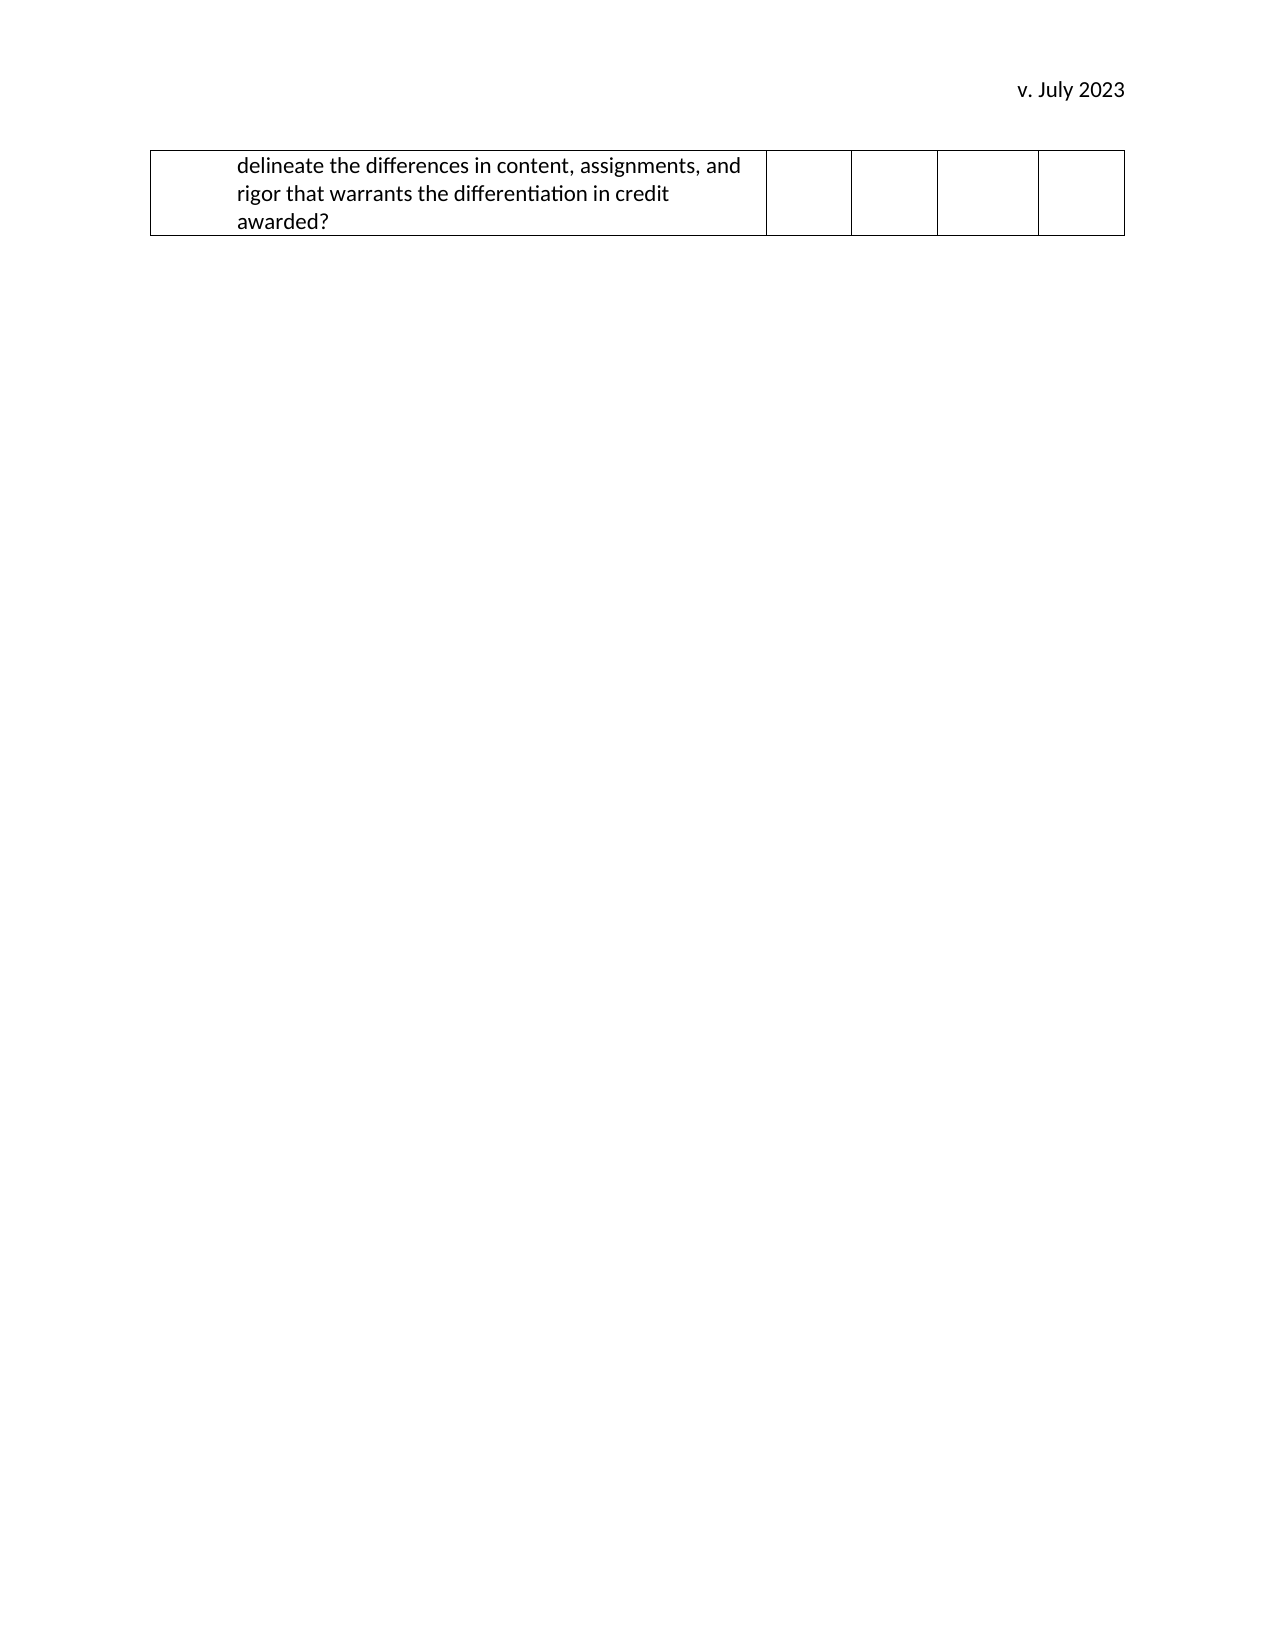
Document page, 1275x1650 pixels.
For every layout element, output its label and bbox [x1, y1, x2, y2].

table_cell [852, 151, 937, 235]
table_cell [938, 151, 1038, 235]
table_cell [1039, 151, 1124, 235]
table_cell [151, 151, 766, 235]
table_cell [767, 151, 851, 235]
